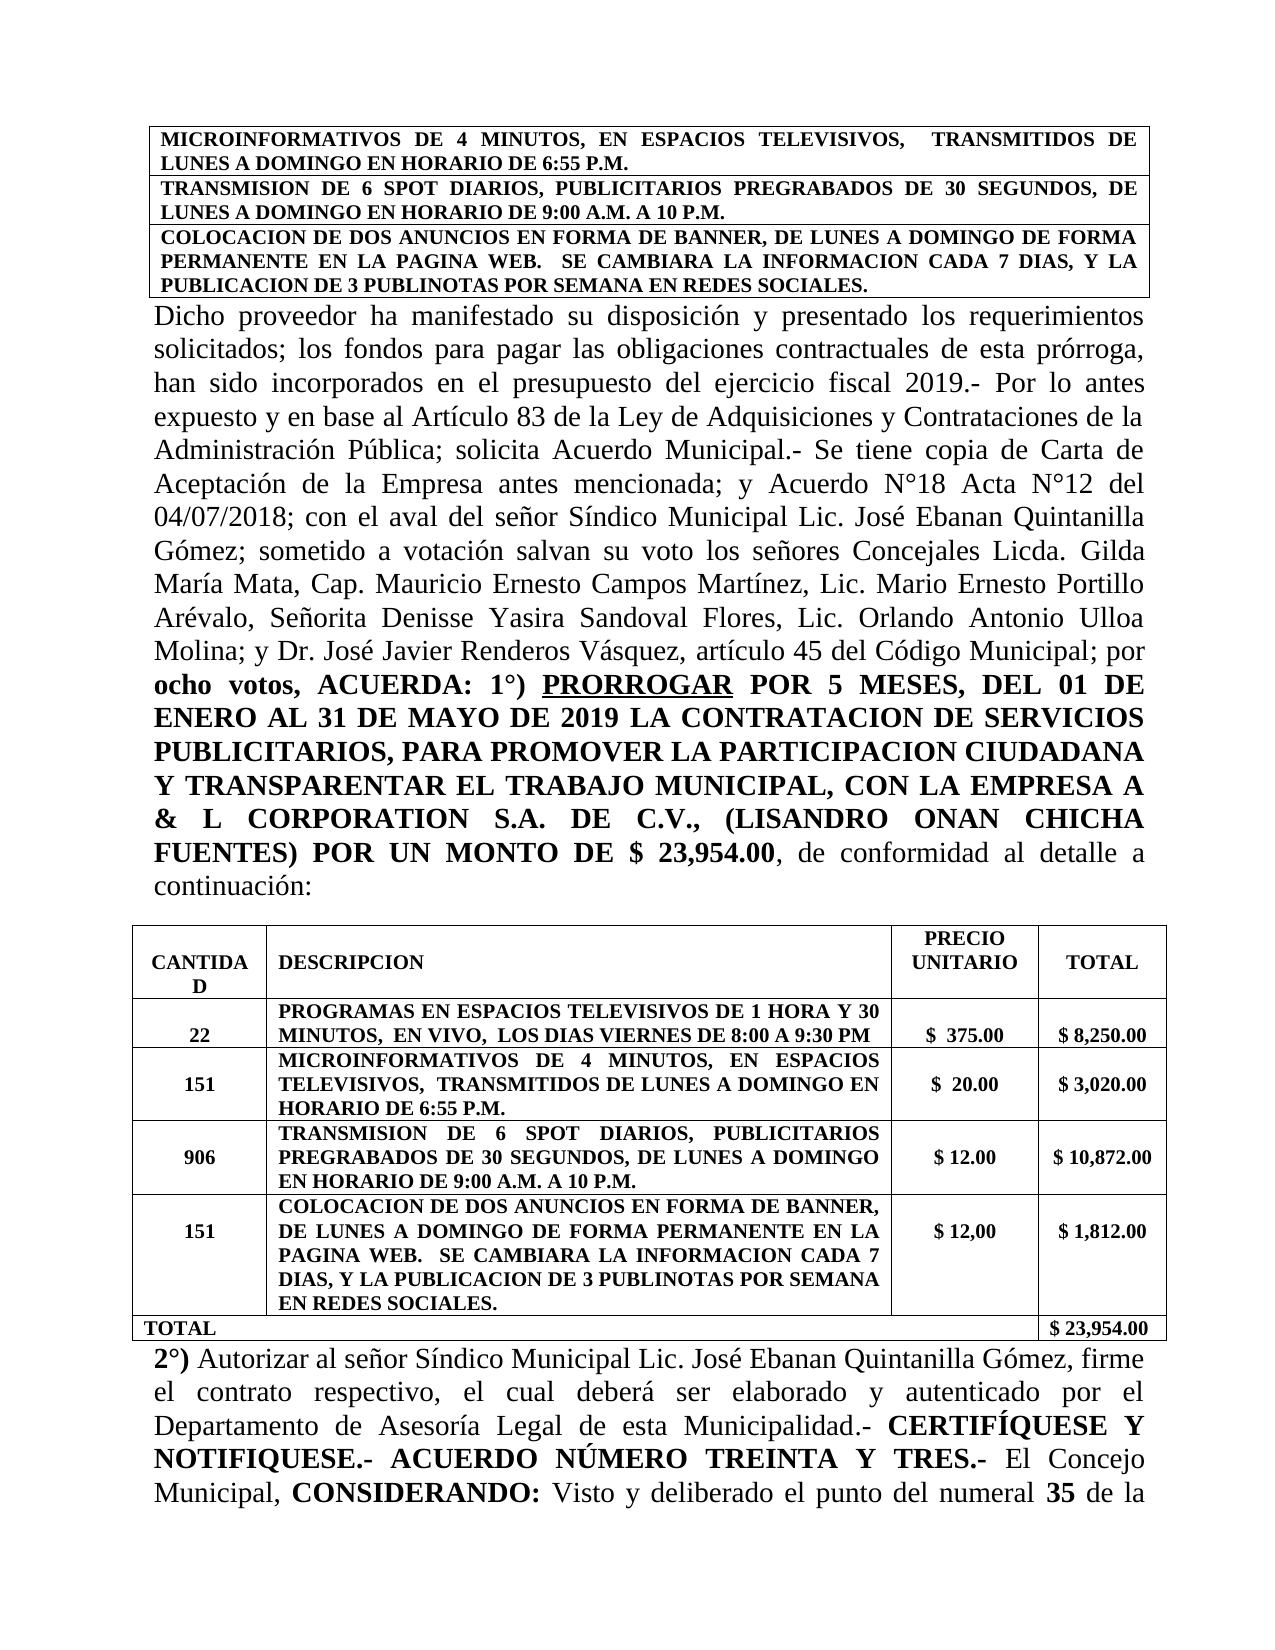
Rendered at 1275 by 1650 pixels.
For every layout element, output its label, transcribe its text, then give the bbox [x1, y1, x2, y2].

text Dicho proveedor ha manifestado su disposición y presentado los requerimientos solicitados; los fondos para pagar las obligaciones contractuales de esta prórroga, han sido incorporados en el presupuesto del ejercicio fiscal 2019.- Por lo antes expuesto y en base al Artículo 83 de la Ley de Adquisiciones y Contrataciones de la Administración Pública; solicita Acuerdo Municipal.- Se tiene copia de Carta de Aceptación de la Empresa antes mencionada; y Acuerdo N°18 Acta N°12 del 04/07/2018; con el aval del señor Síndico Municipal Lic. José Ebanan Quintanilla Gómez; sometido a votación salvan su voto los señores Concejales Licda. Gilda María Mata, Cap. Mauricio Ernesto Campos Martínez, Lic. Mario Ernesto Portillo Arévalo, Señorita Denisse Yasira Sandoval Flores, Lic. Orlando Antonio Ulloa Molina; y Dr. José Javier Renderos Vásquez, artículo 45 del Código Municipal; por ocho votos, ACUERDA: 1°) PRORROGAR POR 5 MESES, DEL 01 DE ENERO AL 31 DE MAYO DE 2019 LA CONTRATACION DE SERVICIOS PUBLICITARIOS, PARA PROMOVER LA PARTICIPACION CIUDADANA Y TRANSPARENTAR EL TRABAJO MUNICIPAL, CON LA EMPRESA A & L CORPORATION S.A. DE C.V., (LISANDRO ONAN CHICHA FUENTES) POR UN MONTO DE $ 23,954.00, de conformidad al detalle a continuación: [153, 298, 1145, 902]
table_header PRECIO UNITARIO [892, 926, 1038, 998]
table_cell 906 [133, 1121, 266, 1193]
table_cell $ 3,020.00 [1039, 1048, 1166, 1120]
table_cell COLOCACION DE DOS ANUNCIOS EN FORMA DE BANNER, DE LUNES A DOMINGO DE FORMA PERMANENTE EN LA PAGINA WEB. SE CAMBIARA LA INFORMACION CADA 7 DIAS, Y LA PUBLICACION DE 3 PUBLINOTAS POR SEMANA EN REDES SOCIALES. [267, 1195, 891, 1315]
table_header TOTAL [1039, 926, 1166, 998]
table_cell $ 12,00 [892, 1195, 1038, 1315]
table_cell 151 [133, 1048, 266, 1120]
table_cell $ 1,812.00 [1039, 1195, 1166, 1315]
table_cell $ 8,250.00 [1039, 999, 1166, 1047]
table_cell 151 [133, 1195, 266, 1315]
table_cell MICROINFORMATIVOS DE 4 MINUTOS, EN ESPACIOS TELEVISIVOS, TRANSMITIDOS DE LUNES A DOMINGO EN HORARIO DE 6:55 P.M. [267, 1048, 891, 1120]
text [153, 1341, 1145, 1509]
table_cell TRANSMISION DE 6 SPOT DIARIOS, PUBLICITARIOS PREGRABADOS DE 30 SEGUNDOS, DE LUNES A DOMINGO EN HORARIO DE 9:00 A.M. A 10 P.M. [267, 1121, 891, 1193]
table_cell COLOCACION DE DOS ANUNCIOS EN FORMA DE BANNER, DE LUNES A DOMINGO DE FORMA PERMANENTE EN LA PAGINA WEB. SE CAMBIARA LA INFORMACION CADA 7 DIAS, Y LA PUBLICACION DE 3 PUBLINOTAS POR SEMANA EN REDES SOCIALES. [150, 225, 1149, 297]
table_cell $ 12.00 [892, 1121, 1038, 1193]
table_cell $ 23,954.00 [1039, 1316, 1166, 1340]
table_cell MICROINFORMATIVOS DE 4 MINUTOS, EN ESPACIOS TELEVISIVOS, TRANSMITIDOS DE LUNES A DOMINGO EN HORARIO DE 6:55 P.M. [150, 127, 1149, 175]
table_cell $ 10,872.00 [1039, 1121, 1166, 1193]
table_cell 22 [133, 999, 266, 1047]
table_header DESCRIPCION [267, 926, 891, 998]
table_cell $ 375.00 [892, 999, 1038, 1047]
table_cell PROGRAMAS EN ESPACIOS TELEVISIVOS DE 1 HORA Y 30 MINUTOS, EN VIVO, LOS DIAS VIERNES DE 8:00 A 9:30 PM [267, 999, 891, 1047]
table_cell TOTAL [133, 1316, 1038, 1340]
table_cell $ 20.00 [892, 1048, 1038, 1120]
table_header CANTIDAD [133, 926, 266, 998]
table_cell TRANSMISION DE 6 SPOT DIARIOS, PUBLICITARIOS PREGRABADOS DE 30 SEGUNDOS, DE LUNES A DOMINGO EN HORARIO DE 9:00 A.M. A 10 P.M. [150, 176, 1149, 224]
